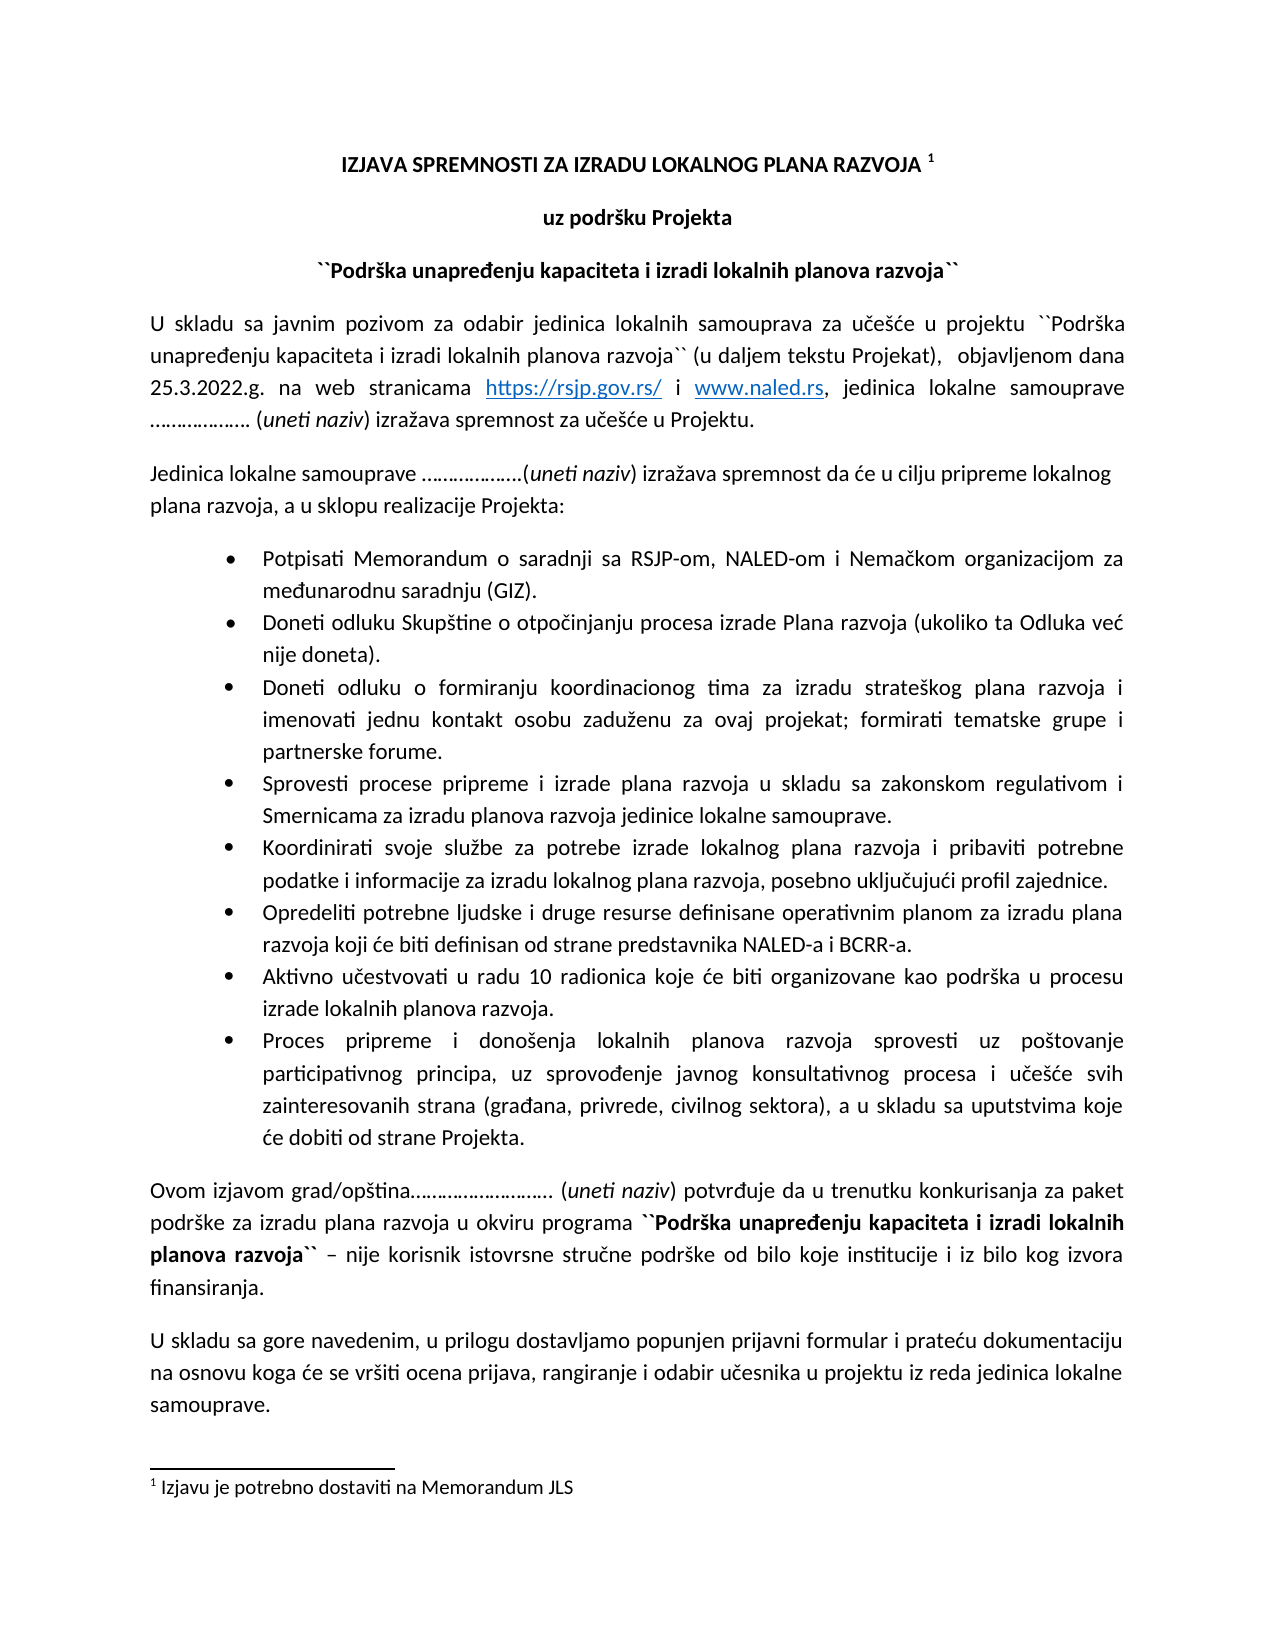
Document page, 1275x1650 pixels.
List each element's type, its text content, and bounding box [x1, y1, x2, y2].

list Doneti odluku Skupštine o otpočinjanju procesa izrade Plana razvoja (ukoliko ta Odluka već nije doneta). [225, 608, 1125, 668]
text uz podršku Projekta [150, 203, 1125, 231]
list Potpisati Memorandum o saradnji sa RSJP-om, NALED-om i Nemačkom organizacijom za međunarodnu saradnju (GIZ). [225, 544, 1125, 604]
list Opredeliti potrebne ljudske i druge resurse definisane operativnim planom za izradu plana razvoja koji će biti definisan od strane predstavnika NALED-a i BCRR-a. [225, 898, 1125, 958]
text Jedinica lokalne samouprave ……………….(uneti naziv) izražava spremnost da će u cilju pripreme lokalnog plana razvoja, a u sklopu realizacije Projekta: [150, 459, 1125, 519]
list Aktivno učestvovati u radu 10 radionica koje će biti organizovane kao podrška u procesu izrade lokalnih planova razvoja. [225, 962, 1125, 1022]
list Koordinirati svoje službe za potrebe izrade lokalnog plana razvoja i pribaviti potrebne podatke i informacije za izradu lokalnog plana razvoja, posebno uključujući profil zajednice. [225, 833, 1125, 894]
text U skladu sa gore navedenim, u prilogu dostavljamo popunjen prijavni formular i prateću dokumentaciju na osnovu koga će se vršiti ocena prijava, rangiranje i odabir učesnika u projektu iz reda jedinica lokalne samouprave. [150, 1326, 1125, 1418]
text U skladu sa javnim pozivom za odabir jedinica lokalnih samouprava za učešće u projektu ``Podrška unapređenju kapaciteta i izradi lokalnih planova razvoja`` (u daljem tekstu Projekat), objavljenom dana 25.3.2022.g. na web stranicama https://rsjp.gov.rs/ i www.naled.rs, jedinica lokalne samouprave ………………. (uneti naziv) izražava spremnost za učešće u Projektu. [150, 309, 1125, 434]
text IZJAVA SPREMNOSTI ZA IZRADU LOKALNOG PLANA RAZVOJA [150, 150, 1125, 178]
list Proces pripreme i donošenja lokalnih planova razvoja sprovesti uz poštovanje participativnog principa, uz sprovođenje javnog konsultativnog procesa i učešće svih zainteresovanih strana (građana, privrede, civilnog sektora), a u skladu sa uputstvima koje će dobiti od strane Projekta. [225, 1027, 1125, 1151]
list Sprovesti procese pripreme i izrade plana razvoja u skladu sa zakonskom regulativom i Smernicama za izradu planova razvoja jedinice lokalne samouprave. [225, 769, 1125, 829]
text Ovom izjavom grad/opština……………………… (uneti naziv) potvrđuje da u trenutku konkurisanja za paket podrške za izradu plana razvoja u okviru programa ``Podrška unapređenju kapaciteta i izradi lokalnih planova razvoja`` – nije korisnik istovrsne stručne podrške od bilo koje institucije i iz bilo kog izvora finansiranja. [150, 1176, 1125, 1301]
list Doneti odluku o formiranju koordinacionog tima za izradu strateškog plana razvoja i imenovati jednu kontakt osobu zaduženu za ovaj projekat; formirati tematske grupe i partnerske forume. [225, 673, 1125, 765]
text ``Podrška unapređenju kapaciteta i izradi lokalnih planova razvoja`` [150, 256, 1125, 284]
